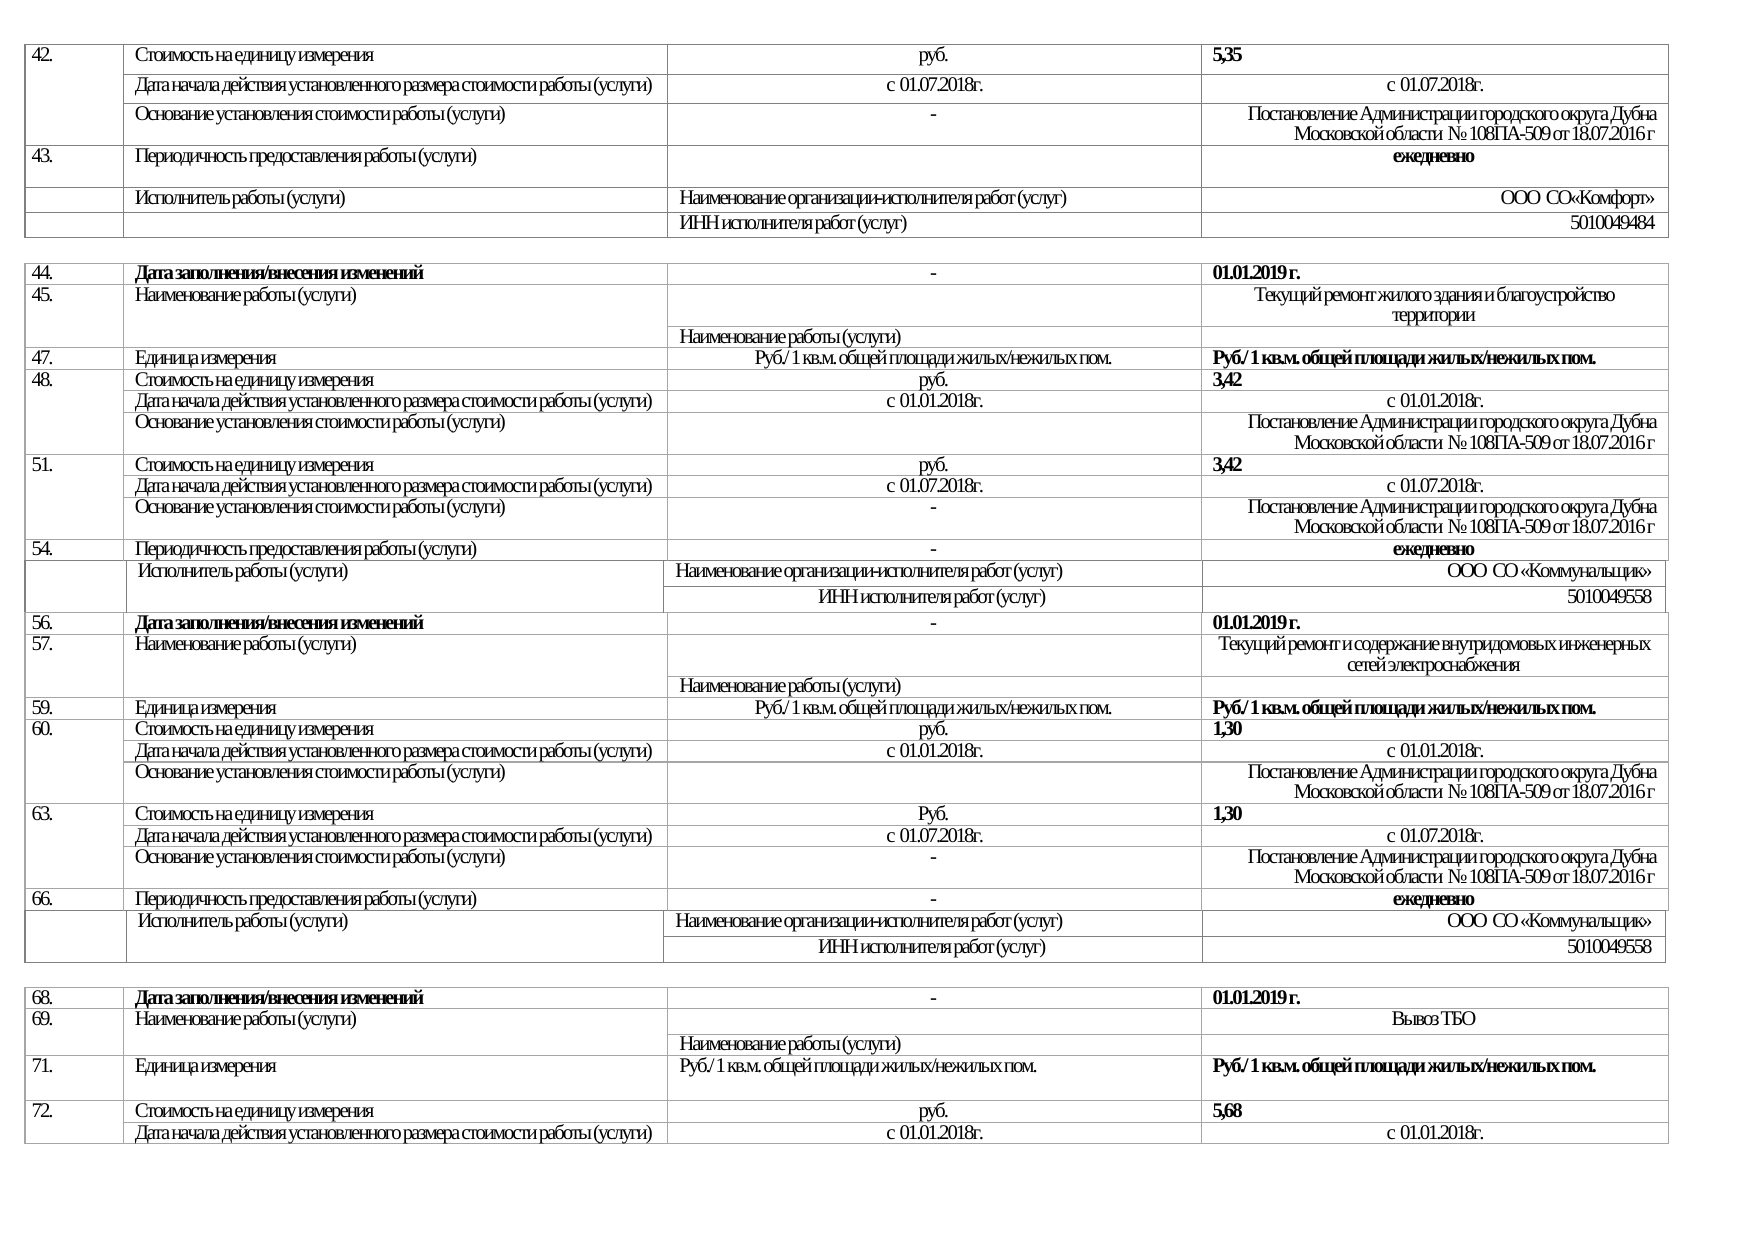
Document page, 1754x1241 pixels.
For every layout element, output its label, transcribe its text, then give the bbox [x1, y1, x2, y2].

table_cell [26, 213, 123, 237]
table_cell Единица измерения [124, 1056, 667, 1100]
table_cell Единица измерения [124, 698, 667, 718]
table_cell руб. [668, 720, 1201, 740]
table_cell с 01.01.2018г. [1202, 741, 1668, 761]
table_cell Дата заполнения/внесения изменений [124, 613, 667, 633]
table_header Дата заполнения/внесения изменений [124, 264, 667, 284]
table_cell Наименование работы (услуги) [668, 1035, 1201, 1055]
table_cell Периодичность предоставления работы (услуги) [124, 889, 667, 910]
table_cell Наименование работы (услуги) [124, 635, 667, 697]
table_cell с 01.07.2018г. [1202, 476, 1668, 497]
table_cell 5010049558 [1203, 937, 1665, 962]
table_cell Текущий ремонт и содержание внутридомовых инженерных сетей электроснабжения [1202, 635, 1668, 676]
table_cell 5010049484 [1202, 213, 1668, 237]
table_cell Дата начала действия установленного размера стоимости работы (услуги) [124, 476, 667, 497]
table_cell с 01.01.2018г. [1202, 391, 1668, 412]
table_cell руб. [668, 1101, 1201, 1122]
table_cell ИНН исполнителя работ (услуг) [668, 213, 1201, 237]
table_cell [668, 1009, 1201, 1033]
table_cell Наименование работы (услуги) [668, 677, 1201, 697]
table_header Дата заполнения/внесения изменений [124, 988, 667, 1008]
table_header 01.01.2019 г. [1202, 988, 1668, 1008]
table_cell Руб./ 1 кв.м. общей площади жилых/нежилых пом. [1202, 698, 1668, 718]
table_cell Исполнитель работы (услуги) [127, 911, 663, 962]
table_cell Руб./ 1 кв.м. общей площади жилых/нежилых пом. [668, 1056, 1201, 1100]
table_cell Наименование организации-исполнителя работ (услуг) [664, 911, 1202, 936]
table_cell 1,30 [1202, 804, 1668, 825]
table_cell 01.01.2019 г. [1202, 613, 1668, 633]
table_cell [668, 763, 1201, 803]
table_cell ООО СО «Коммунальщик» [1203, 911, 1665, 936]
table_cell Периодичность предоставления работы (услуги) [124, 540, 667, 560]
table_cell 3,42 [1202, 370, 1668, 390]
table_cell ИНН исполнителя работ (услуг) [664, 937, 1202, 962]
table_cell - [668, 847, 1201, 888]
table_cell ООО СО«Комфорт» [1202, 188, 1668, 212]
table_cell Периодичность предоставления работы (услуги) [124, 146, 667, 187]
table_cell Постановление Администрации городского округа Дубна Московской области № 108ПА-509 от 18.07.2016 г [1202, 498, 1668, 538]
table_cell [124, 213, 667, 237]
table_cell [668, 146, 1201, 187]
table_cell - [668, 498, 1201, 538]
table_cell [26, 348, 123, 369]
table_cell Стоимость на единицу измерения [124, 1101, 667, 1122]
table_cell Исполнитель работы (услуги) [127, 561, 663, 612]
table_cell Дата начала действия установленного размера стоимости работы (услуги) [124, 391, 667, 412]
table_cell Вывоз ТБО [1202, 1009, 1668, 1033]
table_cell ООО СО «Коммунальщик» [1203, 561, 1665, 586]
table_cell [26, 1009, 123, 1055]
table_cell Дата начала действия установленного размера стоимости работы (услуги) [124, 741, 667, 761]
table_cell ИНН исполнителя работ (услуг) [664, 587, 1202, 612]
table_cell с 01.01.2018г. [668, 741, 1201, 761]
table_cell Основание установления стоимости работы (услуги) [124, 763, 667, 803]
table_cell Наименование работы (услуги) [124, 285, 667, 347]
table_cell с 01.01.2018г. [668, 391, 1201, 412]
table_cell [668, 285, 1201, 326]
table_cell Руб. [668, 804, 1201, 825]
table_cell с 01.07.2018г. [1202, 826, 1668, 846]
table_cell руб. [668, 370, 1201, 390]
table_cell Постановление Администрации городского округа Дубна Московской области № 108ПА-509 от 18.07.2016 г [1202, 847, 1668, 888]
table_cell [26, 540, 123, 560]
table_cell [26, 698, 123, 718]
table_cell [124, 1123, 667, 1143]
table_header [26, 264, 123, 284]
table_cell - [668, 104, 1201, 145]
table_cell руб. [668, 455, 1201, 475]
table_cell [26, 804, 123, 888]
table_cell [26, 455, 123, 538]
table_cell с 01.01.2018г. [1202, 1123, 1668, 1143]
table_cell 3,42 [1202, 455, 1668, 475]
table_cell Руб./ 1 кв.м. общей площади жилых/нежилых пом. [668, 698, 1201, 718]
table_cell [1202, 104, 1668, 145]
table_cell Наименование работы (услуги) [124, 1009, 667, 1055]
table_cell ежедневно [1202, 889, 1668, 910]
table_cell [26, 561, 126, 612]
table_cell [26, 720, 123, 803]
table_cell [26, 45, 123, 145]
table_cell [1202, 677, 1668, 697]
table_cell Постановление Администрации городского округа Дубна Московской области № 108ПА-509 от 18.07.2016 г [1202, 413, 1668, 454]
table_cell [124, 104, 667, 145]
table_cell Дата начала действия установленного размера стоимости работы (услуги) [124, 826, 667, 846]
table_header [26, 988, 123, 1008]
table_cell [26, 146, 123, 187]
table_cell [26, 285, 123, 347]
table_cell Основание установления стоимости работы (услуги) [124, 413, 667, 454]
table_cell с 01.01.2018г. [668, 1123, 1201, 1143]
table_cell [26, 889, 123, 910]
table_cell [26, 1056, 123, 1100]
table_cell - [668, 889, 1201, 910]
table_cell [1202, 1035, 1668, 1055]
table_cell руб. [668, 45, 1201, 74]
table_cell Единица измерения [124, 348, 667, 369]
table_cell с 01.07.2018г. [668, 826, 1201, 846]
table_cell Стоимость на единицу измерения [124, 45, 667, 74]
table_cell ежедневно [1202, 540, 1668, 560]
table_cell Наименование работы (услуги) [668, 327, 1201, 347]
table_cell Основание установления стоимости работы (услуги) [124, 498, 667, 538]
table_header - [668, 988, 1201, 1008]
table_cell Стоимость на единицу измерения [124, 720, 667, 740]
table_cell ежедневно [1202, 146, 1668, 187]
table_cell Исполнитель работы (услуги) [124, 188, 667, 212]
table_cell Наименование организации-исполнителя работ (услуг) [664, 561, 1202, 586]
table_cell с 01.07.2018г. [668, 476, 1201, 497]
table_cell Стоимость на единицу измерения [124, 370, 667, 390]
table_cell с 01.07.2018г. [668, 75, 1201, 103]
table_cell Руб./ 1 кв.м. общей площади жилых/нежилых пом. [1202, 348, 1668, 369]
table_cell [26, 911, 126, 962]
table_cell [26, 613, 123, 633]
table_cell [26, 370, 123, 454]
table_cell Наименование организации-исполнителя работ (услуг) [668, 188, 1201, 212]
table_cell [124, 75, 667, 103]
table_cell Основание установления стоимости работы (услуги) [124, 847, 667, 888]
table_cell 5010049558 [1203, 587, 1665, 612]
table_cell Руб./ 1 кв.м. общей площади жилых/нежилых пом. [1202, 1056, 1668, 1100]
table_cell с 01.07.2018г. [1202, 75, 1668, 103]
table_cell [26, 635, 123, 697]
table_cell [1202, 327, 1668, 347]
table_cell Стоимость на единицу измерения [124, 804, 667, 825]
table_header - [668, 264, 1201, 284]
table_cell 5,68 [1202, 1101, 1668, 1122]
table_cell Постановление Администрации городского округа Дубна Московской области № 108ПА-509 от 18.07.2016 г [1202, 763, 1668, 803]
table_cell 1,30 [1202, 720, 1668, 740]
table_cell - [668, 540, 1201, 560]
table_header 01.01.2019 г. [1202, 264, 1668, 284]
table_cell Стоимость на единицу измерения [124, 455, 667, 475]
table_cell [26, 188, 123, 212]
table_cell Текущий ремонт жилого здания и благоустройство территории [1202, 285, 1668, 326]
table_cell Руб./ 1 кв.м. общей площади жилых/нежилых пом. [668, 348, 1201, 369]
table_cell [668, 413, 1201, 454]
table_cell [668, 635, 1201, 676]
table_cell 5,35 [1202, 45, 1668, 74]
table_cell - [668, 613, 1201, 633]
table_cell [26, 1101, 123, 1143]
